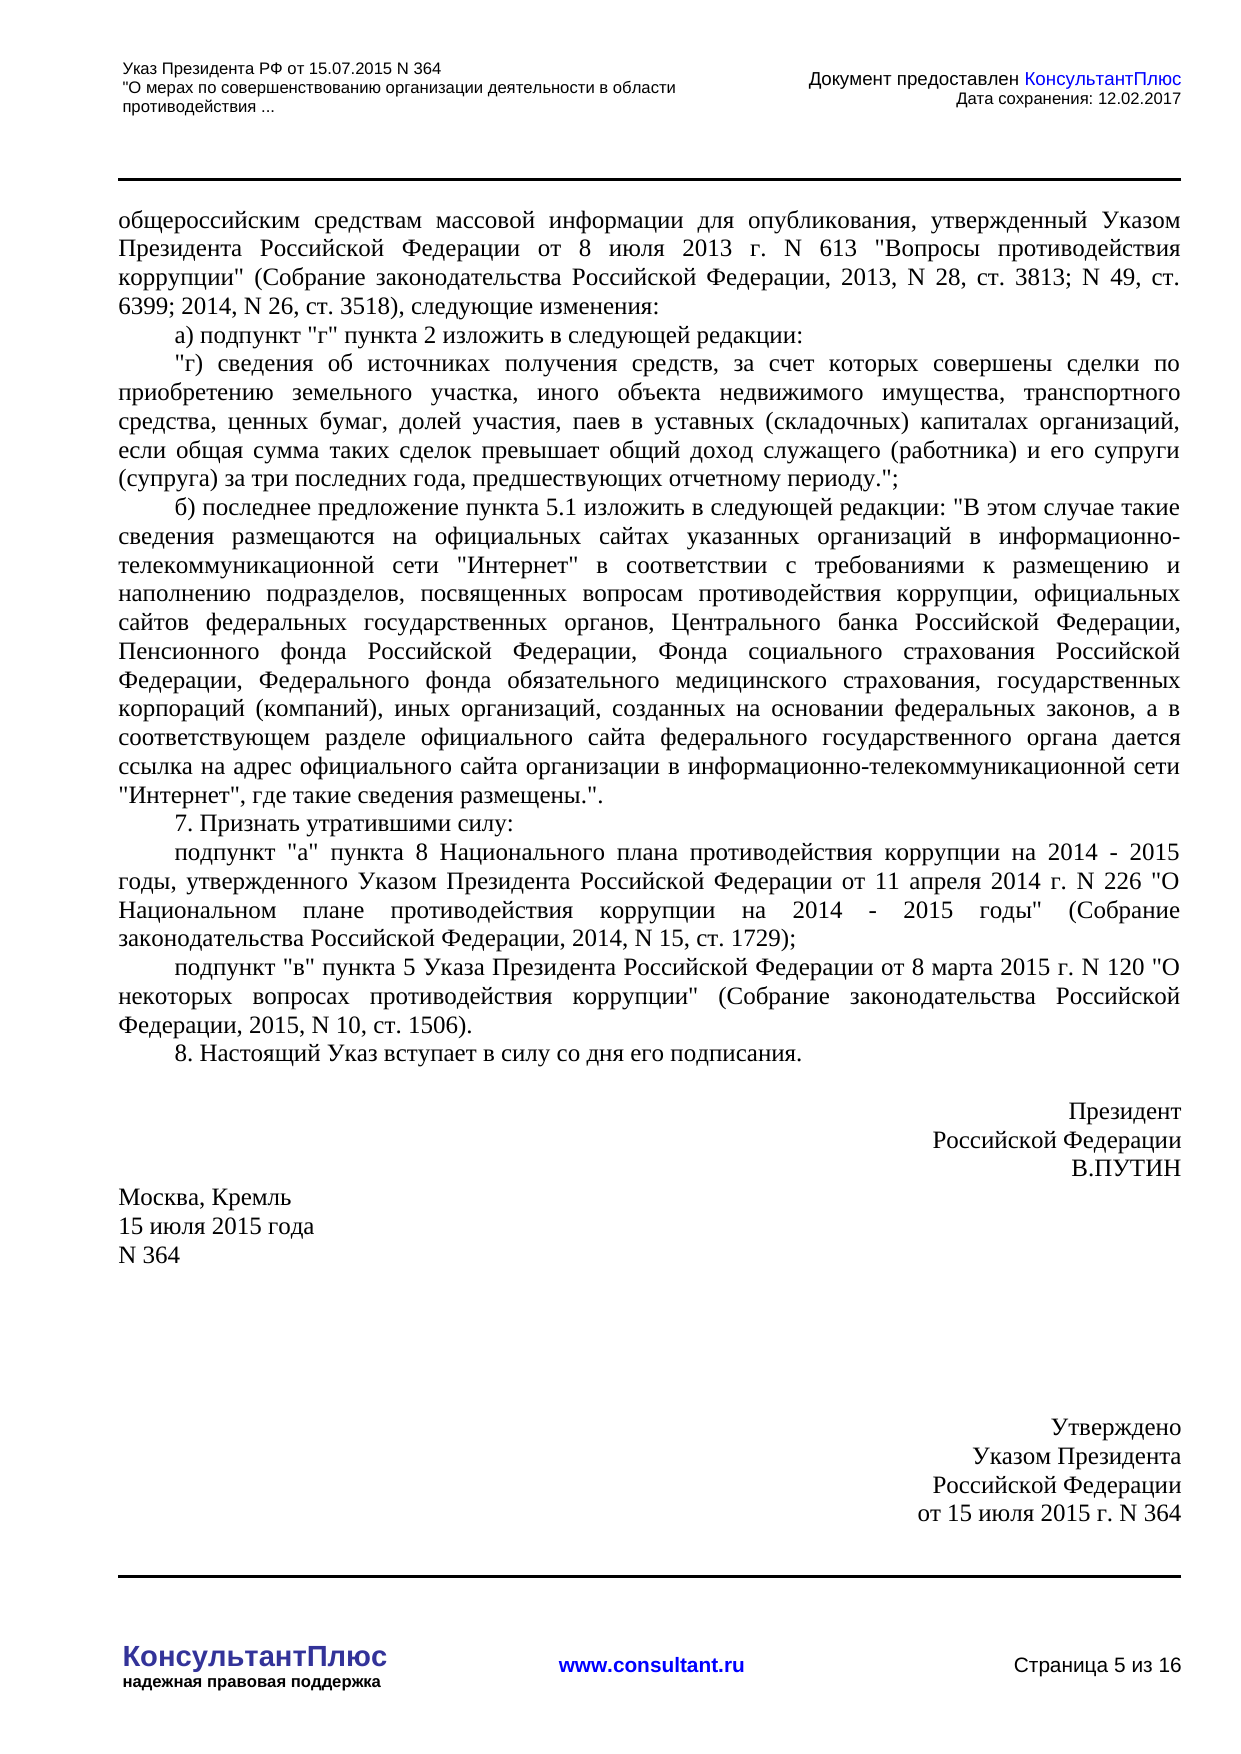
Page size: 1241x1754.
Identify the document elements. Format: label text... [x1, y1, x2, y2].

text Указом Президента [118, 1441, 1181, 1470]
text 8. Настоящий Указ вступает в силу со дня его подписания. [118, 1038, 1181, 1067]
text Российской Федерации [118, 1125, 1181, 1153]
text подпункт "в" пункта 5 Указа Президента Российской Федерации от 8 марта 2015 г. N 120 "О некоторых вопросах противодействия коррупции" (Собрание законодательства Российской Федерации, 2015, N 10, ст. 1506). [118, 952, 1181, 1038]
text 15 июля 2015 года [118, 1211, 1181, 1240]
text а) подпункт "г" пункта 2 изложить в следующей редакции: [118, 320, 1181, 348]
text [118, 205, 1181, 320]
text подпункт "а" пункта 8 Национального плана противодействия коррупции на 2014 - 2015 годы, утвержденного Указом Президента Российской Федерации от 11 апреля 2014 г. N 226 "О Национальном плане противодействия коррупции на 2014 - 2015 годы" (Собрание законодательства Российской Федерации, 2014, N 15, ст. 1729); [118, 837, 1181, 952]
text Президент [118, 1096, 1181, 1125]
text N 364 [118, 1240, 1181, 1268]
text от 15 июля 2015 г. N 364 [118, 1498, 1181, 1527]
text Утверждено [118, 1412, 1181, 1441]
text "г) сведения об источниках получения средств, за счет которых совершены сделки по приобретению земельного участка, иного объекта недвижимого имущества, транспортного средства, ценных бумаг, долей участия, паев в уставных (складочных) капиталах организаций, если общая сумма таких сделок превышает общий доход служащего (работника) и его супруги (супруга) за три последних года, предшествующих отчетному периоду."; [118, 348, 1181, 492]
text 7. Признать утратившими силу: [118, 808, 1181, 837]
text б) последнее предложение пункта 5.1 изложить в следующей редакции: "В этом случае такие сведения размещаются на официальных сайтах указанных организаций в информационно-телекоммуникационной сети "Интернет" в соответствии с требованиями к размещению и наполнению подразделов, посвященных вопросам противодействия коррупции, официальных сайтов федеральных государственных органов, Центрального банка Российской Федерации, Пенсионного фонда Российской Федерации, Фонда социального страхования Российской Федерации, Федерального фонда обязательного медицинского страхования, государственных корпораций (компаний), иных организаций, созданных на основании федеральных законов, а в соответствующем разделе официального сайта федерального государственного органа дается ссылка на адрес официального сайта организации в информационно-телекоммуникационной сети "Интернет", где такие сведения размещены.". [118, 492, 1181, 808]
text Российской Федерации [118, 1470, 1181, 1498]
text Москва, Кремль [118, 1182, 1181, 1211]
text В.ПУТИН [118, 1153, 1181, 1182]
